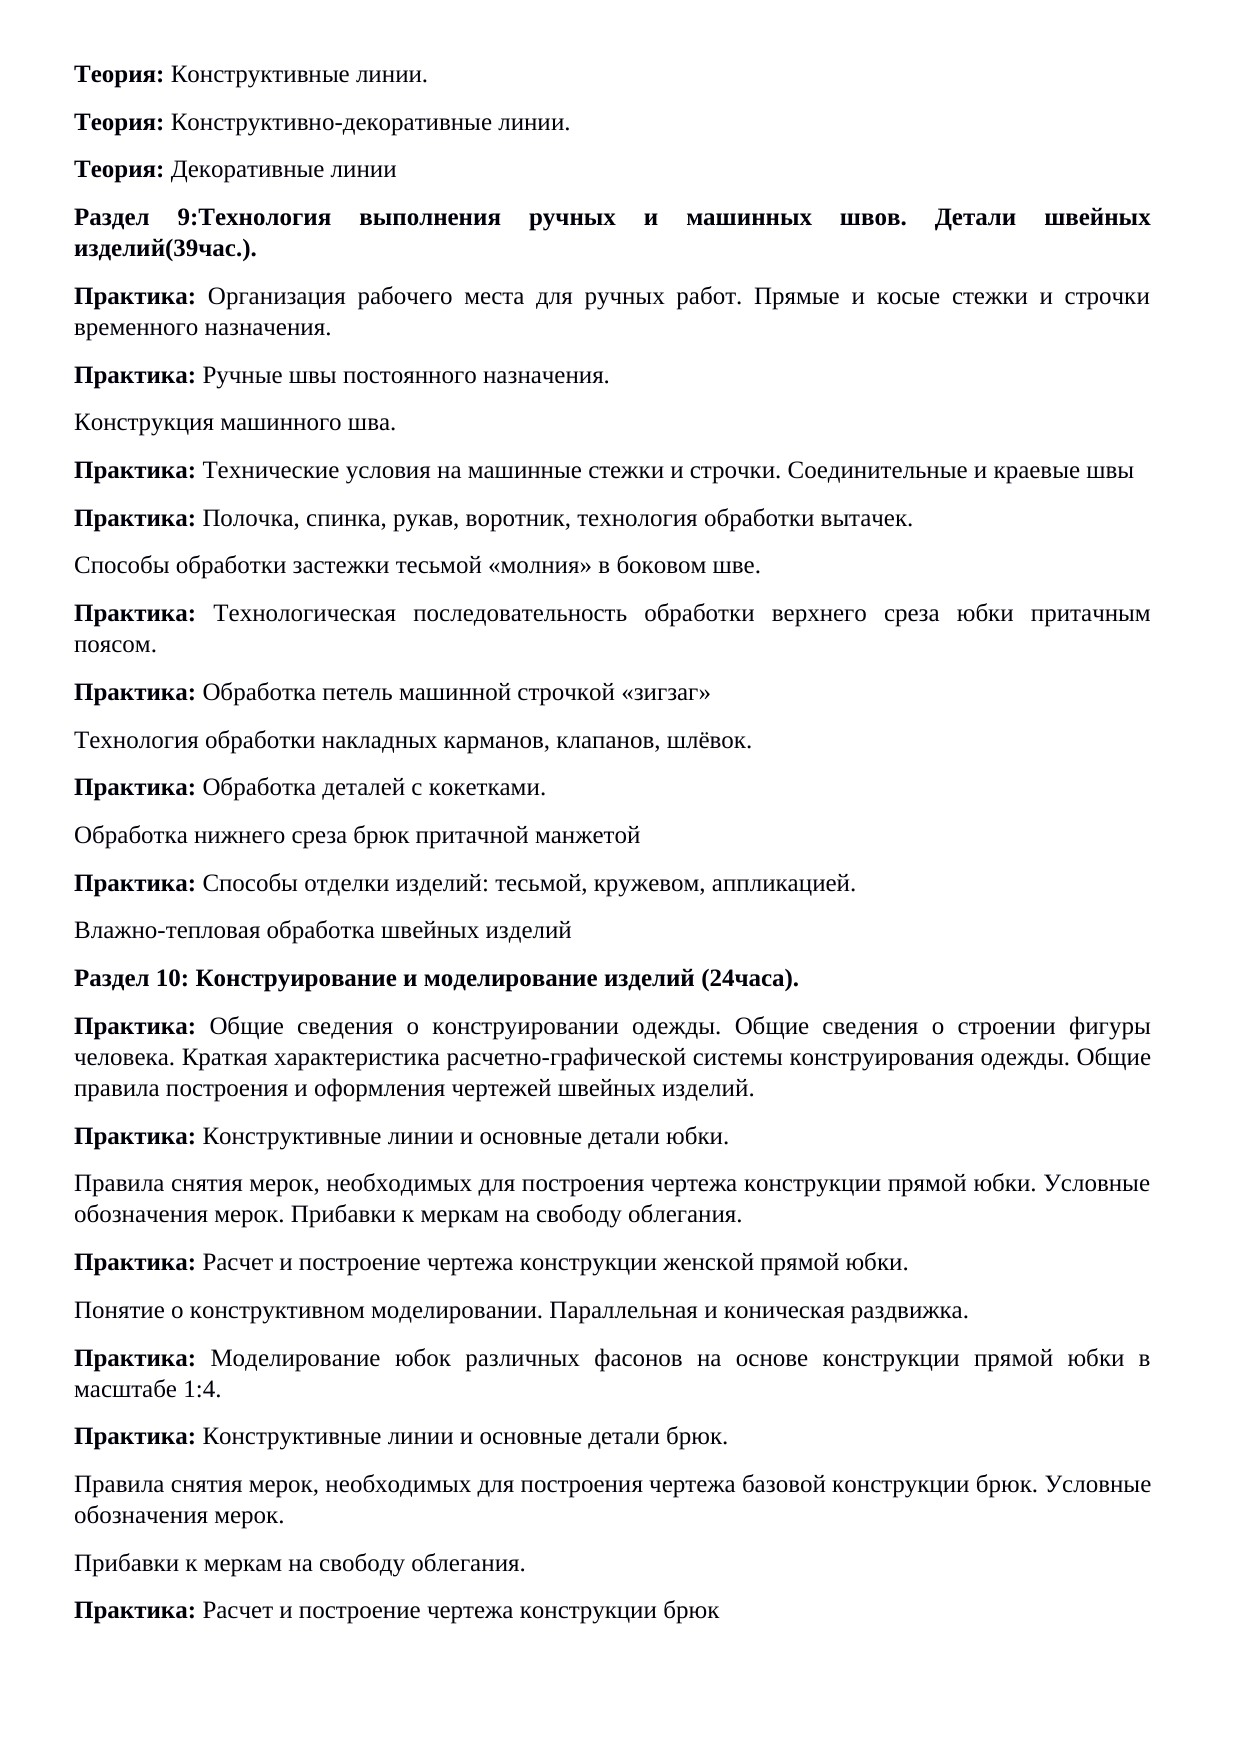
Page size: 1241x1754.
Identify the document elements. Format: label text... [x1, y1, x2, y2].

text Практика: Полочка, спинка, рукав, воротник, технология обработки вытачек. [74, 503, 1152, 532]
text Раздел 10: Конструирование и моделирование изделий (24часа). [74, 963, 1152, 992]
text Влажно-тепловая обработка швейных изделий [74, 916, 1152, 944]
text Практика: Расчет и построение чертежа конструкции женской прямой юбки. [74, 1247, 1152, 1276]
text Теория: Конструктивные линии. [74, 59, 1152, 88]
text Практика: Технологическая последовательность обработки верхнего среза юбки притачным поясом. [74, 598, 1152, 658]
text Понятие о конструктивном моделировании. Параллельная и коническая раздвижка. [74, 1295, 1152, 1324]
text Практика: Обработка деталей с кокетками. [74, 772, 1152, 801]
text Технология обработки накладных карманов, клапанов, шлёвок. [74, 725, 1152, 753]
text Обработка нижнего среза брюк притачной манжетой [74, 820, 1152, 849]
text Практика: Конструктивные линии и основные детали брюк. [74, 1421, 1152, 1450]
text Практика: Расчет и построение чертежа конструкции брюк [74, 1596, 1152, 1624]
text Практика: Общие сведения о конструировании одежды. Общие сведения о строении фигуры человека. Краткая характеристика расчетно-графической системы конструирования одежды. Общие правила построения и оформления чертежей швейных изделий. [74, 1011, 1152, 1102]
text Практика: Организация рабочего места для ручных работ. Прямые и косые стежки и строчки временного назначения. [74, 281, 1152, 341]
text Практика: Конструктивные линии и основные детали юбки. [74, 1121, 1152, 1149]
text Конструкция машинного шва. [74, 407, 1152, 436]
text Способы обработки застежки тесьмой «молния» в боковом шве. [74, 551, 1152, 579]
text Правила снятия мерок, необходимых для построения чертежа базовой конструкции брюк. Условные обозначения мерок. [74, 1469, 1152, 1529]
text Раздел 9:Технология выполнения ручных и машинных швов. Детали швейных изделий(39час.). [74, 202, 1152, 262]
text Практика: Технические условия на машинные стежки и строчки. Соединительные и краевые швы [74, 455, 1152, 484]
text Теория: Конструктивно-декоративные линии. [74, 107, 1152, 136]
text Практика: Способы отделки изделий: тесьмой, кружевом, аппликацией. [74, 868, 1152, 897]
text Правила снятия мерок, необходимых для построения чертежа конструкции прямой юбки. Условные обозначения мерок. Прибавки к меркам на свободу облегания. [74, 1168, 1152, 1228]
text Практика: Ручные швы постоянного назначения. [74, 360, 1152, 388]
text Теория: Декоративные линии [74, 154, 1152, 183]
text Практика: Обработка петель машинной строчкой «зигзаг» [74, 677, 1152, 706]
text Прибавки к меркам на свободу облегания. [74, 1548, 1152, 1577]
text Практика: Моделирование юбок различных фасонов на основе конструкции прямой юбки в масштабе 1:4. [74, 1343, 1152, 1402]
